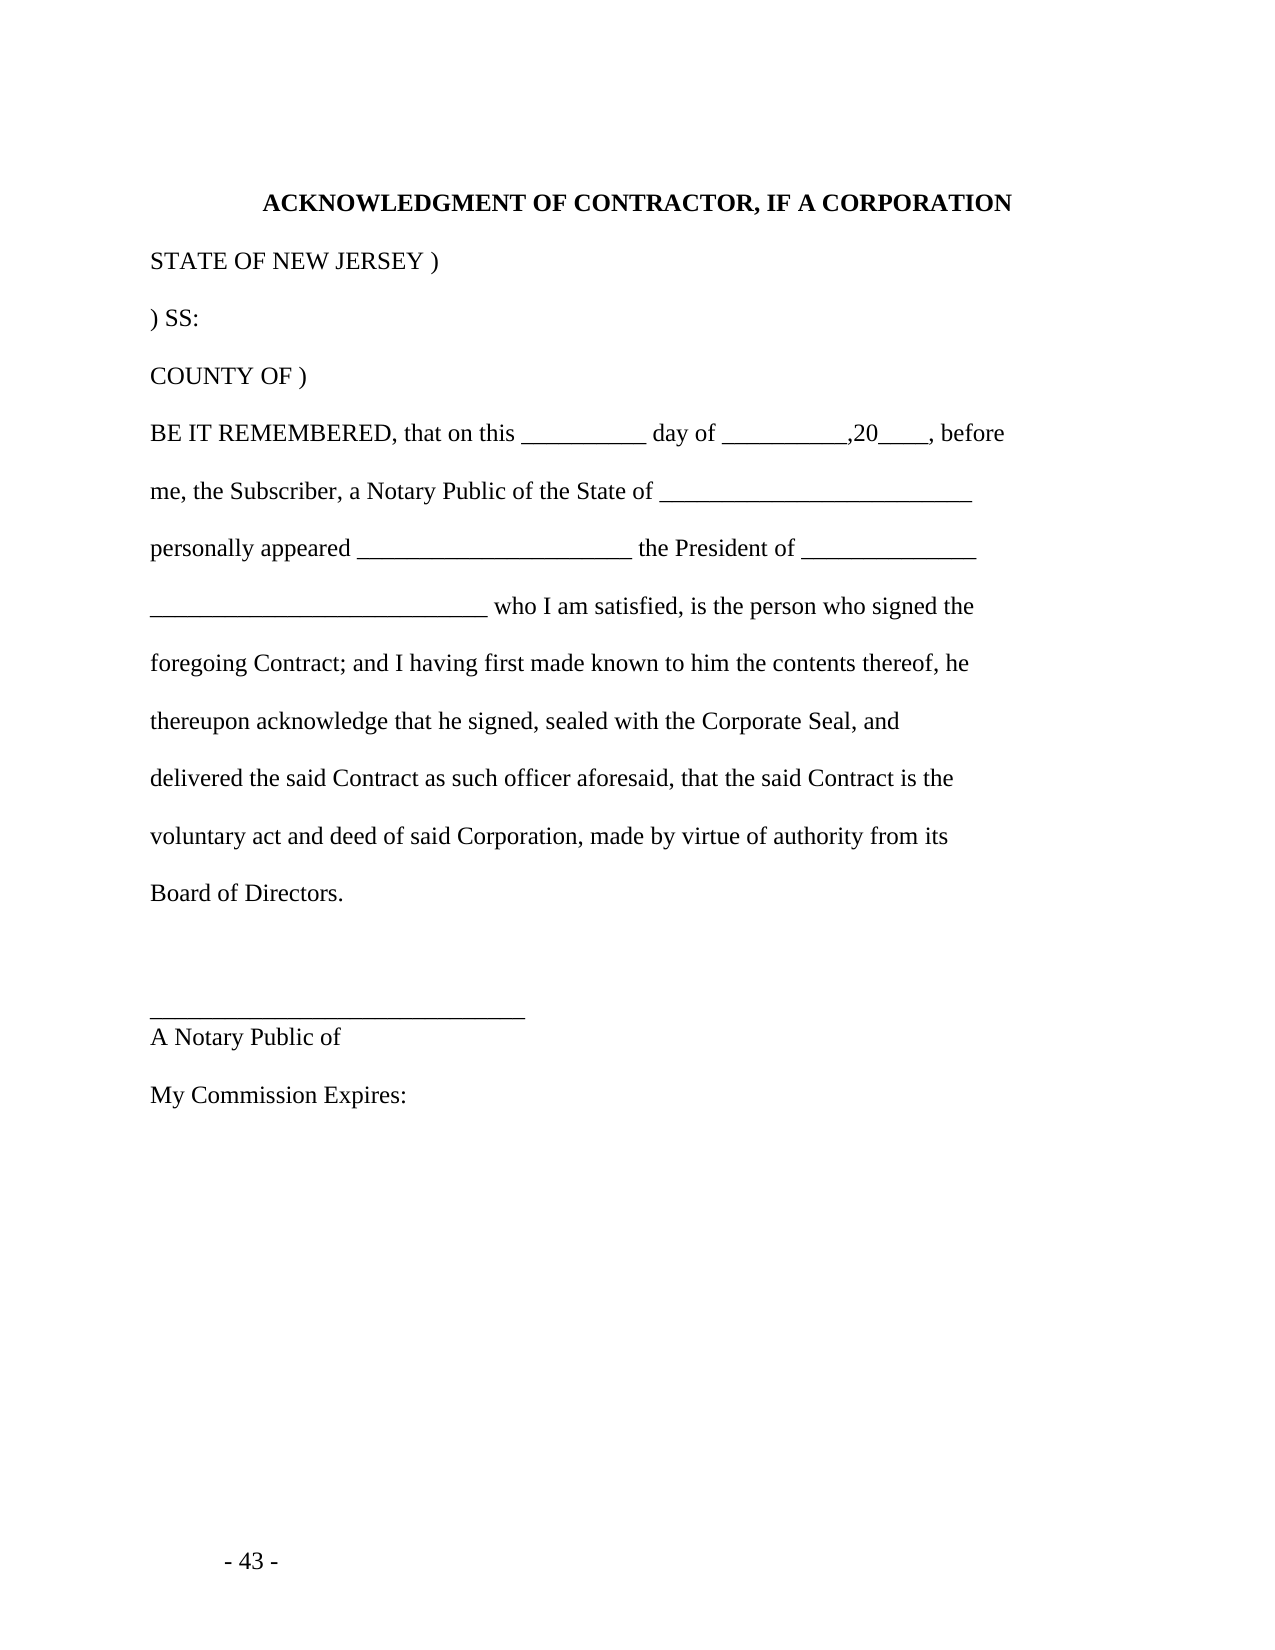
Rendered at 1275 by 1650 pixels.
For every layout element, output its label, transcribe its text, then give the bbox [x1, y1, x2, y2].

text personally appeared ______________________ the President of ______________ [150, 533, 1125, 562]
text ______________________________ [150, 993, 1125, 1022]
text COUNTY OF ) [150, 361, 1125, 390]
text A Notary Public of [150, 1022, 1125, 1051]
text ACKNOWLEDGMENT OF CONTRACTOR, IF A CORPORATION [150, 188, 1125, 217]
text foregoing Contract; and I having first made known to him the contents thereof, he [150, 648, 1125, 677]
text me, the Subscriber, a Notary Public of the State of _________________________ [150, 476, 1125, 505]
text Board of Directors. [150, 878, 1125, 907]
text ___________________________ who I am satisfied, is the person who signed the [150, 591, 1125, 620]
text thereupon acknowledge that he signed, sealed with the Corporate Seal, and [150, 706, 1125, 735]
text ) SS: [150, 303, 1125, 332]
text My Commission Expires: [150, 1080, 1125, 1108]
text delivered the said Contract as such officer aforesaid, that the said Contract is the [150, 763, 1125, 792]
text voluntary act and deed of said Corporation, made by virtue of authority from its [150, 821, 1125, 850]
text BE IT REMEMBERED, that on this __________ day of __________,20____, before [150, 418, 1125, 447]
text STATE OF NEW JERSEY ) [150, 246, 1125, 275]
